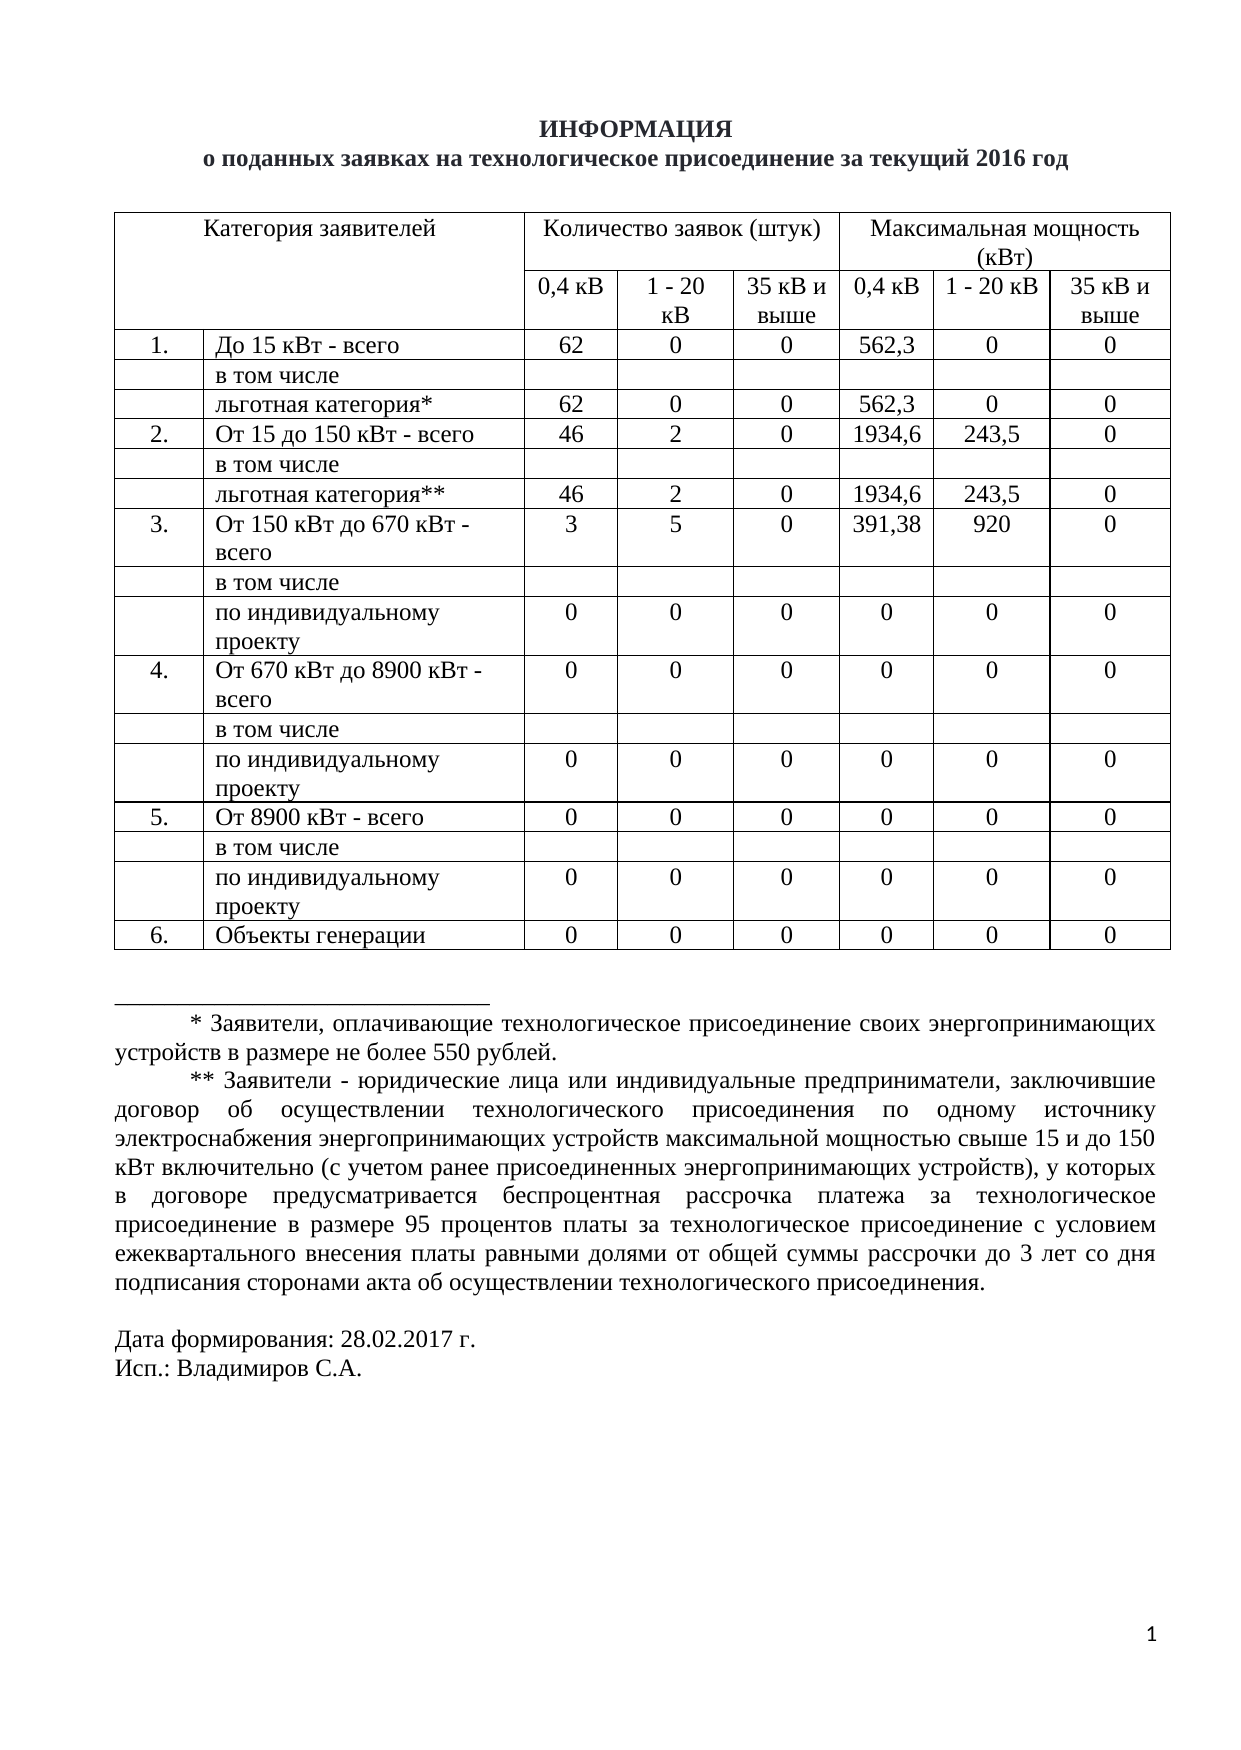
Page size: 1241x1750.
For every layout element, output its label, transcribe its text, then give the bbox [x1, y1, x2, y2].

table_cell 1 - 20 кВ [618, 271, 733, 329]
table_cell 0 [1051, 921, 1170, 949]
table_cell [525, 449, 617, 478]
text * Заявители, оплачивающие технологическое присоединение своих энергопринимающих устройств в размере не более 550 рублей. [114, 1008, 1157, 1065]
table_cell От 8900 кВт - всего [204, 803, 524, 831]
table_cell [618, 360, 733, 388]
table_cell 2 [618, 419, 733, 448]
table_cell 5. [115, 803, 203, 831]
table_cell в том числе [204, 449, 524, 478]
table_cell по индивидуальному проекту [204, 597, 524, 654]
table_header Количество заявок (штук) [525, 213, 839, 270]
table_cell [934, 360, 1049, 388]
table_cell [115, 714, 203, 743]
table_cell 0 [934, 744, 1049, 801]
table_header Категория заявителей [115, 213, 524, 329]
table_cell [734, 714, 839, 743]
table_cell 0 [734, 744, 839, 801]
table_cell 562,3 [840, 330, 933, 359]
table_cell 0 [734, 597, 839, 654]
table_cell [840, 449, 933, 478]
table_cell 243,5 [934, 479, 1049, 508]
table_cell [934, 449, 1049, 478]
table_cell [525, 832, 617, 861]
table_cell [525, 360, 617, 388]
table_cell в том числе [204, 832, 524, 861]
table_cell 0 [525, 862, 617, 919]
table_cell От 15 до 150 кВт - всего [204, 419, 524, 448]
table_cell 0 [1051, 597, 1170, 654]
table_cell 0 [1051, 803, 1170, 831]
table_cell 0 [734, 419, 839, 448]
table_cell 0 [1051, 419, 1170, 448]
table_cell [115, 597, 203, 654]
table_cell 0 [1051, 862, 1170, 919]
table_cell [840, 714, 933, 743]
table_cell 0 [1051, 656, 1170, 713]
table_cell 0 [734, 330, 839, 359]
table_cell в том числе [204, 714, 524, 743]
table_cell [618, 449, 733, 478]
table_cell 0 [1051, 744, 1170, 801]
table_cell [840, 567, 933, 596]
table_cell в том числе [204, 567, 524, 596]
table_cell 3. [115, 509, 203, 566]
table_cell Объекты генерации [204, 921, 524, 949]
table_cell [115, 479, 203, 508]
table_cell [115, 744, 203, 801]
table_cell [734, 360, 839, 388]
table_cell 0 [840, 744, 933, 801]
table_cell 46 [525, 419, 617, 448]
table_cell [115, 862, 203, 919]
table_cell 0 [1051, 330, 1170, 359]
table_cell 0 [525, 597, 617, 654]
table_cell До 15 кВт - всего [204, 330, 524, 359]
text ______________________________ [114, 979, 1157, 1008]
table_cell льготная категория* [204, 390, 524, 418]
table_cell 0 [618, 656, 733, 713]
table_cell 0 [934, 390, 1049, 418]
table_cell 0 [618, 862, 733, 919]
table_cell 0 [618, 744, 733, 801]
table_cell льготная категория** [204, 479, 524, 508]
table_cell 35 кВ и выше [1051, 271, 1170, 329]
table_cell [840, 832, 933, 861]
table_cell 1 - 20 кВ [934, 271, 1049, 329]
table_cell 0 [934, 597, 1049, 654]
table_cell 1934,6 [840, 479, 933, 508]
table_cell [1051, 360, 1170, 388]
table_cell 0 [840, 862, 933, 919]
table_cell [734, 832, 839, 861]
table_cell [934, 714, 1049, 743]
table_cell 3 [525, 509, 617, 566]
table_cell 243,5 [934, 419, 1049, 448]
table_header Максимальная мощность (кВт) [840, 213, 1170, 270]
table_cell 1. [115, 330, 203, 359]
table_cell 0 [525, 921, 617, 949]
table_cell 0 [618, 921, 733, 949]
table_cell [1051, 449, 1170, 478]
table_cell [934, 567, 1049, 596]
table_cell 2 [618, 479, 733, 508]
table_cell 6. [115, 921, 203, 949]
table_cell [1051, 567, 1170, 596]
table_cell 2. [115, 419, 203, 448]
table_cell [1051, 714, 1170, 743]
table_cell 0 [734, 656, 839, 713]
table_cell 562,3 [840, 390, 933, 418]
table_cell 0,4 кВ [840, 271, 933, 329]
table_cell 0 [734, 509, 839, 566]
table_cell [115, 567, 203, 596]
table_cell [618, 714, 733, 743]
table_cell 0 [734, 479, 839, 508]
table_cell по индивидуальному проекту [204, 744, 524, 801]
table_cell 35 кВ и выше [734, 271, 839, 329]
text Исп.: Владимиров С.А. [114, 1353, 1157, 1382]
table_cell 0 [734, 921, 839, 949]
table_cell 0 [525, 656, 617, 713]
table_cell [525, 714, 617, 743]
table_cell 0 [618, 330, 733, 359]
table_cell [618, 567, 733, 596]
table_cell [840, 360, 933, 388]
table_cell [525, 567, 617, 596]
table_cell 0 [618, 597, 733, 654]
table_cell 0 [840, 921, 933, 949]
text ИНФОРМАЦИЯ о поданных заявках на технологическое присоединение за текущий 2016 год [114, 114, 1157, 172]
table_cell 0 [934, 862, 1049, 919]
table_cell 0 [618, 390, 733, 418]
table_cell 0 [618, 803, 733, 831]
table_cell 0 [934, 656, 1049, 713]
table_cell [934, 832, 1049, 861]
table_cell От 670 кВт до 8900 кВт - всего [204, 656, 524, 713]
table_cell 920 [934, 509, 1049, 566]
table_cell 4. [115, 656, 203, 713]
table_cell [115, 360, 203, 388]
table_cell 62 [525, 390, 617, 418]
table_cell [115, 390, 203, 418]
table_cell 5 [618, 509, 733, 566]
table_cell 391,38 [840, 509, 933, 566]
table_cell 0 [734, 390, 839, 418]
table_cell 0 [734, 862, 839, 919]
text ** Заявители - юридические лица или индивидуальные предприниматели, заключившие договор об осуществлении технологического присоединения по одному источнику электроснабжения энергопринимающих устройств максимальной мощностью свыше 15 и до 150 кВт включительно (с учетом ранее присоединенных энергопринимающих устройств), у которых в договоре предусматривается беспроцентная рассрочка платежа за технологическое присоединение в размере 95 процентов платы за технологическое присоединение с условием ежеквартального внесения платы равными долями от общей суммы рассрочки до 3 лет со дня подписания сторонами акта об осуществлении технологического присоединения. [114, 1065, 1157, 1295]
table_cell 0 [525, 803, 617, 831]
table_cell в том числе [204, 360, 524, 388]
table_cell 0 [934, 330, 1049, 359]
table_cell [115, 449, 203, 478]
table_cell 0 [525, 744, 617, 801]
table_cell От 150 кВт до 670 кВт - всего [204, 509, 524, 566]
table_cell 0 [840, 656, 933, 713]
table_cell 0 [1051, 479, 1170, 508]
table_cell 0,4 кВ [525, 271, 617, 329]
table_cell [734, 449, 839, 478]
table_cell 0 [934, 803, 1049, 831]
table_cell по индивидуальному проекту [204, 862, 524, 919]
table_cell [734, 567, 839, 596]
table_cell 0 [734, 803, 839, 831]
table_cell 46 [525, 479, 617, 508]
text Дата формирования: 28.02.2017 г. [114, 1324, 1157, 1353]
table_cell [618, 832, 733, 861]
table_cell 0 [840, 803, 933, 831]
table_cell 0 [934, 921, 1049, 949]
table_cell 0 [1051, 390, 1170, 418]
table_cell 1934,6 [840, 419, 933, 448]
table_cell 0 [1051, 509, 1170, 566]
table_cell [1051, 832, 1170, 861]
table_cell 62 [525, 330, 617, 359]
table_cell [115, 832, 203, 861]
table_cell 0 [840, 597, 933, 654]
